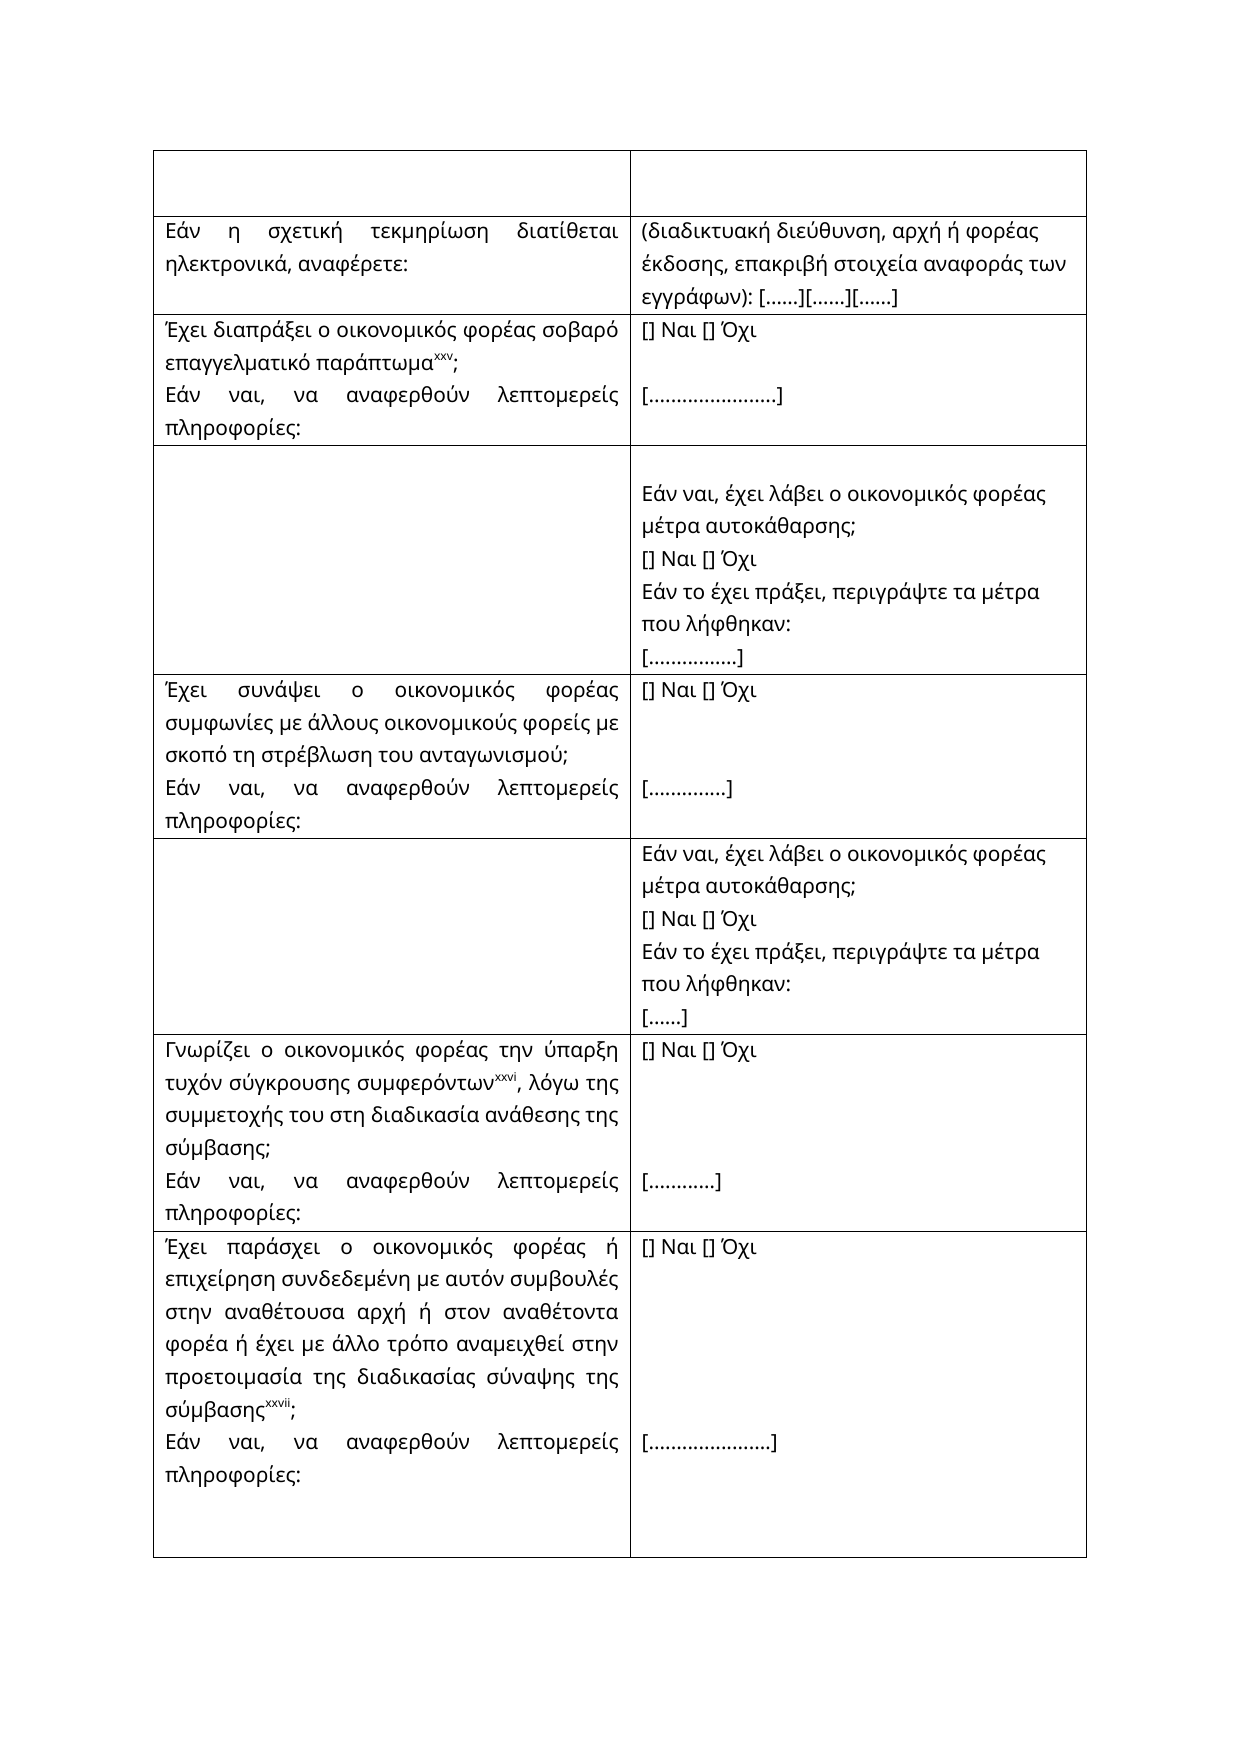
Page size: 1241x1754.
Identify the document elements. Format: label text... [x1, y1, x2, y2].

table_cell Εάν ναι, έχει λάβει ο οικονομικός φορέας μέτρα αυτοκάθαρσης; [] Ναι [] Όχι Εάν το έχει πράξει, περιγράψτε τα μέτρα που λήφθηκαν: [……] [631, 839, 1086, 1034]
table_cell [] Ναι [] Όχι […...........] [631, 675, 1086, 838]
table_cell [] Ναι [] Όχι [.........…] [631, 1035, 1086, 1231]
table_cell Γνωρίζει ο οικονομικός φορέας την ύπαρξη τυχόν σύγκρουσης συμφερόντων, λόγω της συμμετοχής του στη διαδικασία ανάθεσης της σύμβασης; Εάν ναι, να αναφερθούν λεπτομερείς πληροφορίες: [154, 1035, 630, 1231]
table_cell Εάν ναι, έχει λάβει ο οικονομικός φορέας μέτρα αυτοκάθαρσης; [] Ναι [] Όχι Εάν το έχει πράξει, περιγράψτε τα μέτρα που λήφθηκαν: [..........……] [631, 446, 1086, 674]
table_cell [154, 839, 630, 1034]
table_cell [154, 446, 630, 674]
table_cell Εάν η σχετική τεκμηρίωση διατίθεται ηλεκτρονικά, αναφέρετε: [154, 217, 630, 314]
table_cell (διαδικτυακή διεύθυνση, αρχή ή φορέας έκδοσης, επακριβή στοιχεία αναφοράς των εγγράφων): [……][……][……] [631, 217, 1086, 314]
table_cell Έχει διαπράξει ο οικονομικός φορέας σοβαρό επαγγελματικό παράπτωμα; Εάν ναι, να αναφερθούν λεπτομερείς πληροφορίες: [154, 315, 630, 445]
table_cell [] Ναι [] Όχι [.......................] [631, 315, 1086, 445]
table_cell Έχει συνάψει ο οικονομικός φορέας συμφωνίες με άλλους οικονομικούς φορείς με σκοπό τη στρέβλωση του ανταγωνισμού; Εάν ναι, να αναφερθούν λεπτομερείς πληροφορίες: [154, 675, 630, 838]
table_cell [] Ναι [] Όχι [...................…] [631, 1232, 1086, 1557]
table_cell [631, 151, 1086, 216]
table_cell Έχει παράσχει ο οικονομικός φορέας ή επιχείρηση συνδεδεμένη με αυτόν συμβουλές στην αναθέτουσα αρχή ή στον αναθέτοντα φορέα ή έχει με άλλο τρόπο αναμειχθεί στην προετοιμασία της διαδικασίας σύναψης της σύμβασης; Εάν ναι, να αναφερθούν λεπτομερείς πληροφορίες: [154, 1232, 630, 1557]
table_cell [154, 151, 630, 216]
